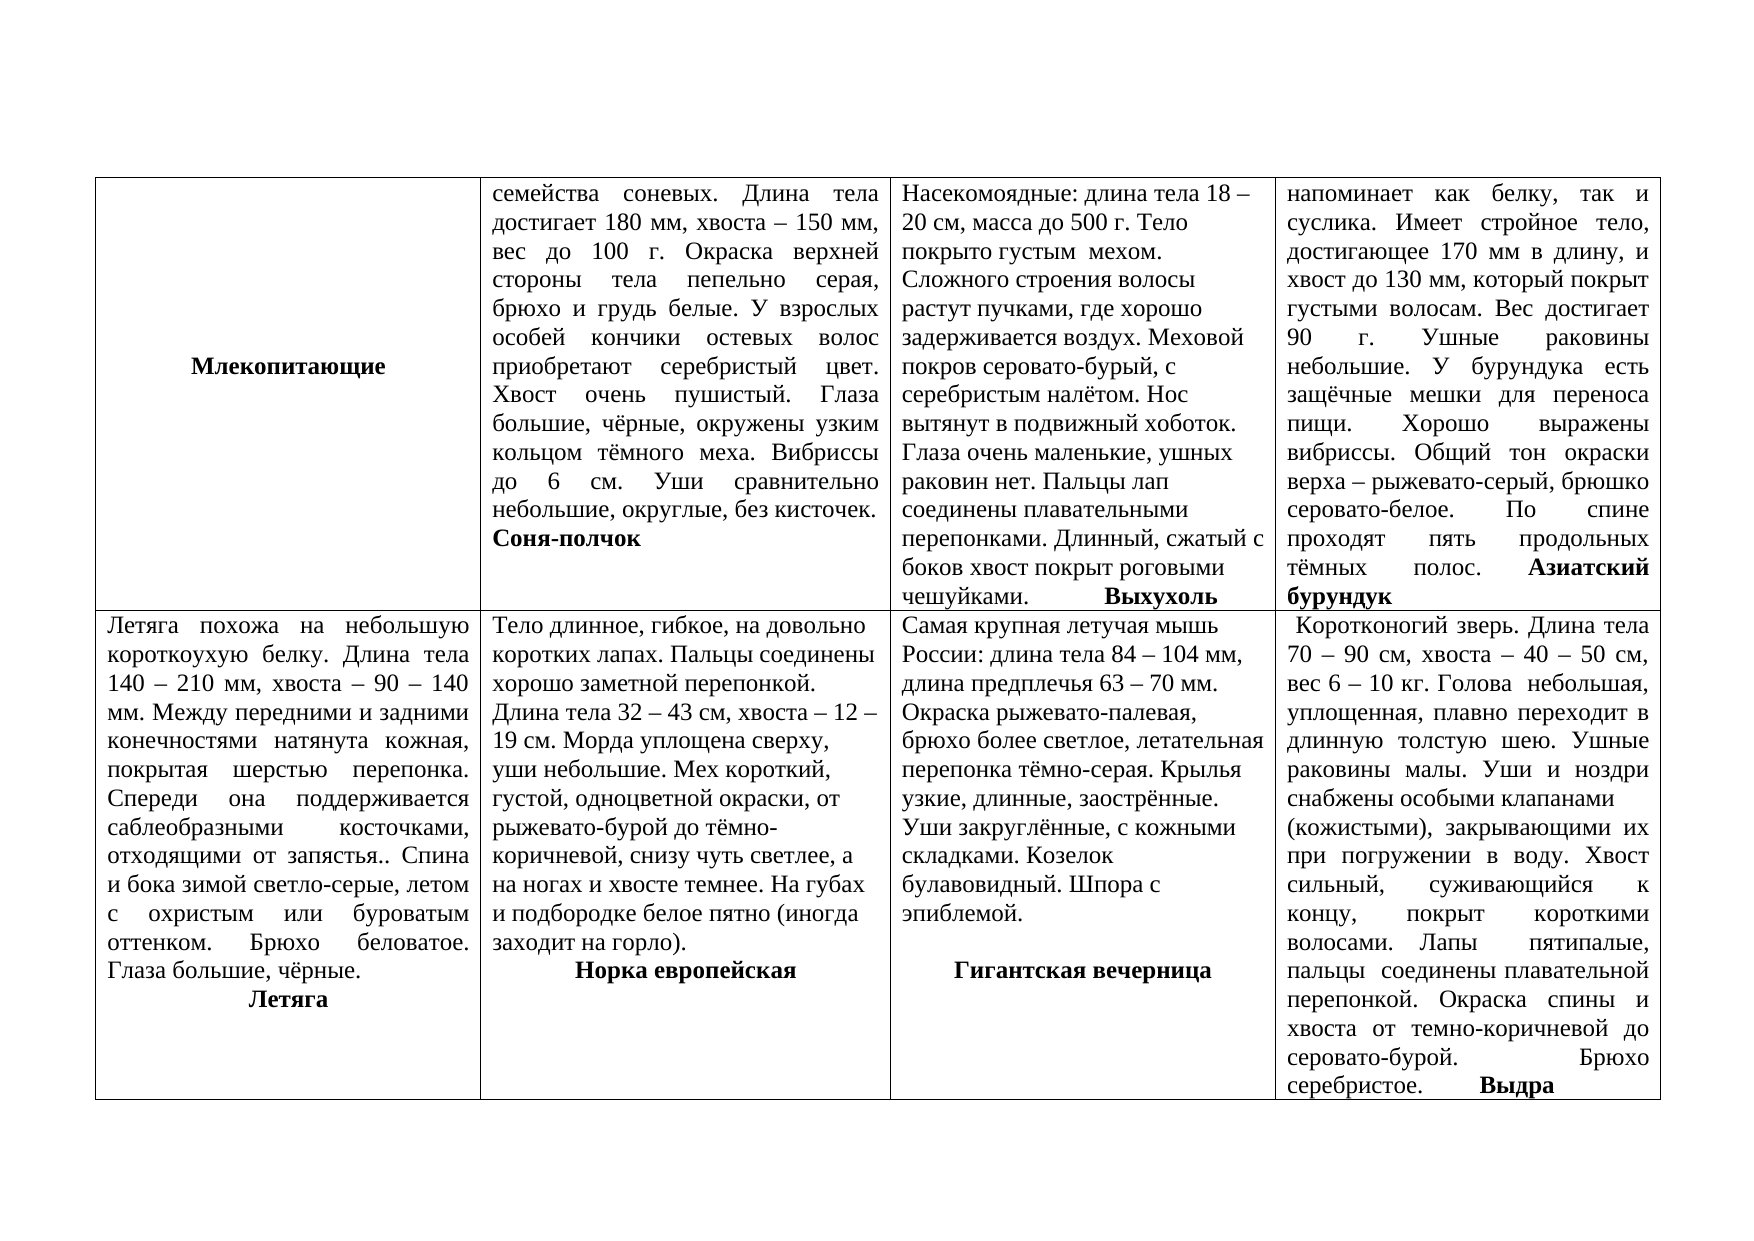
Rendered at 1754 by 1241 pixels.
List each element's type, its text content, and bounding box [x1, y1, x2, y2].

table_cell Коротконогий зверь. Длина тела 70 – 90 см, хвоста – 40 – 50 см, вес 6 – 10 кг. Голова небольшая, уплощенная, плавно переходит в длинную толстую шею. Ушные раковины малы. Уши и ноздри снабжены особыми клапанами (кожистыми), закрывающими их при погружении в воду. Хвост сильный, суживающийся к концу, покрыт короткими волосами. Лапы пятипалые, пальцы соединены плавательной перепонкой. Окраска спины и хвоста от темно-коричневой до серовато-бурой. Брюхо серебристое. Выдра [1276, 611, 1660, 1099]
table_cell Самая крупная летучая мышь России: длина тела 84 – 104 мм, длина предплечья 63 – 70 мм. Окраска рыжевато-палевая, брюхо более светлое, летательная перепонка тёмно-серая. Крылья узкие, длинные, заострённые. Уши закруглённые, с кожными складками. Козелок булавовидный. Шпора с эпиблемой. Гигантская вечерница [891, 611, 1275, 1099]
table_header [891, 178, 1275, 609]
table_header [1276, 178, 1660, 609]
table_header Млекопитающие [96, 178, 480, 609]
table_cell Тело длинное, гибкое, на довольно коротких лапах. Пальцы соединены хорошо заметной перепонкой. Длина тела 32 – 43 см, хвоста – 12 – 19 см. Морда уплощена сверху, уши небольшие. Мех короткий, густой, одноцветной окраски, от рыжевато-бурой до тёмно-коричневой, снизу чуть светлее, а на ногах и хвосте темнее. На губах и подбородке белое пятно (иногда заходит на горло). Норка европейская [481, 611, 890, 1099]
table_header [481, 178, 890, 609]
table_cell Летяга похожа на небольшую короткоухую белку. Длина тела 140 – 210 мм, хвоста – 90 – 140 мм. Между передними и задними конечностями натянута кожная, покрытая шерстью перепонка. Спереди она поддерживается саблеобразными косточками, отходящими от запястья.. Спина и бока зимой светло-серые, летом с охристым или буроватым оттенком. Брюхо беловатое. Глаза большие, чёрные. Летяга [96, 611, 480, 1099]
